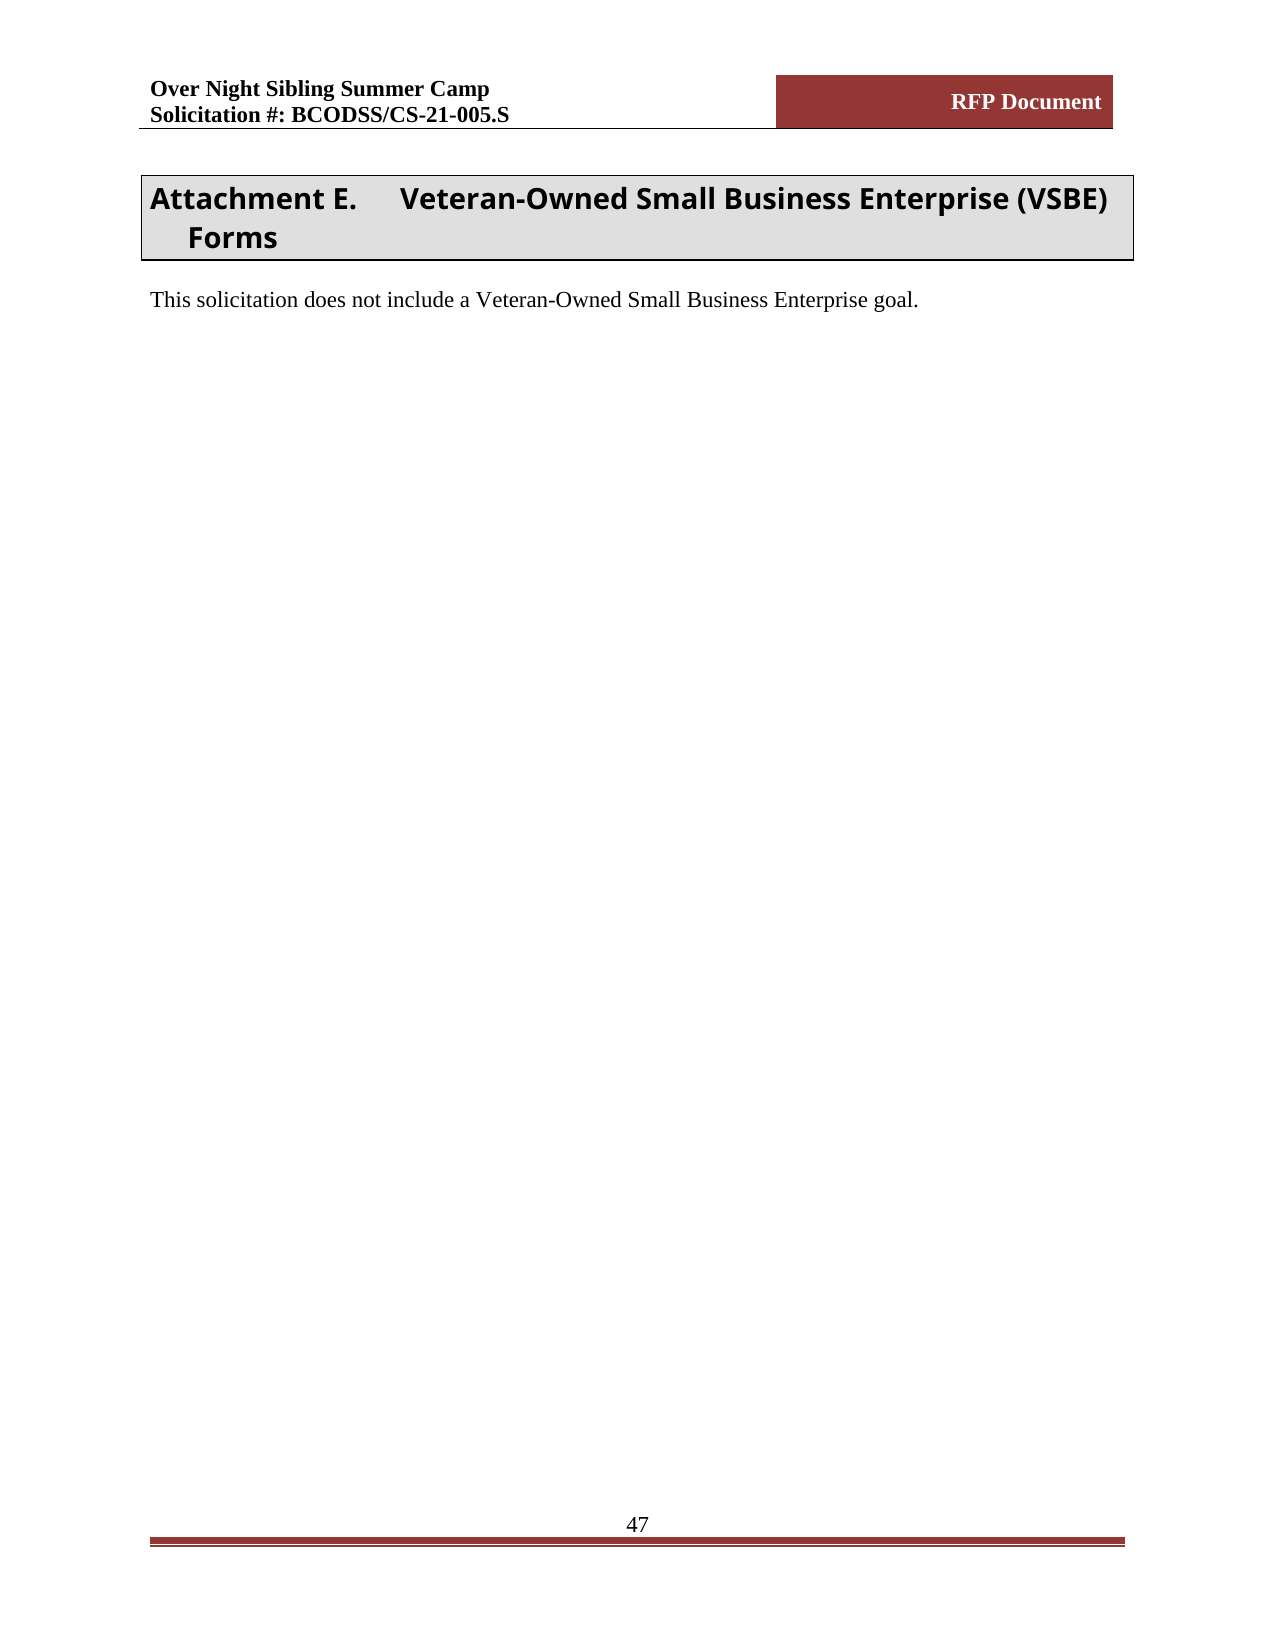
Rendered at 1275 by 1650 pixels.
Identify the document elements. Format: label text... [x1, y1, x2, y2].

text This solicitation does not include a Veteran-Owned Small Business Enterprise goal. [150, 286, 1125, 312]
text Veteran-Owned Small Business Enterprise (VSBE) Forms [142, 176, 1133, 259]
